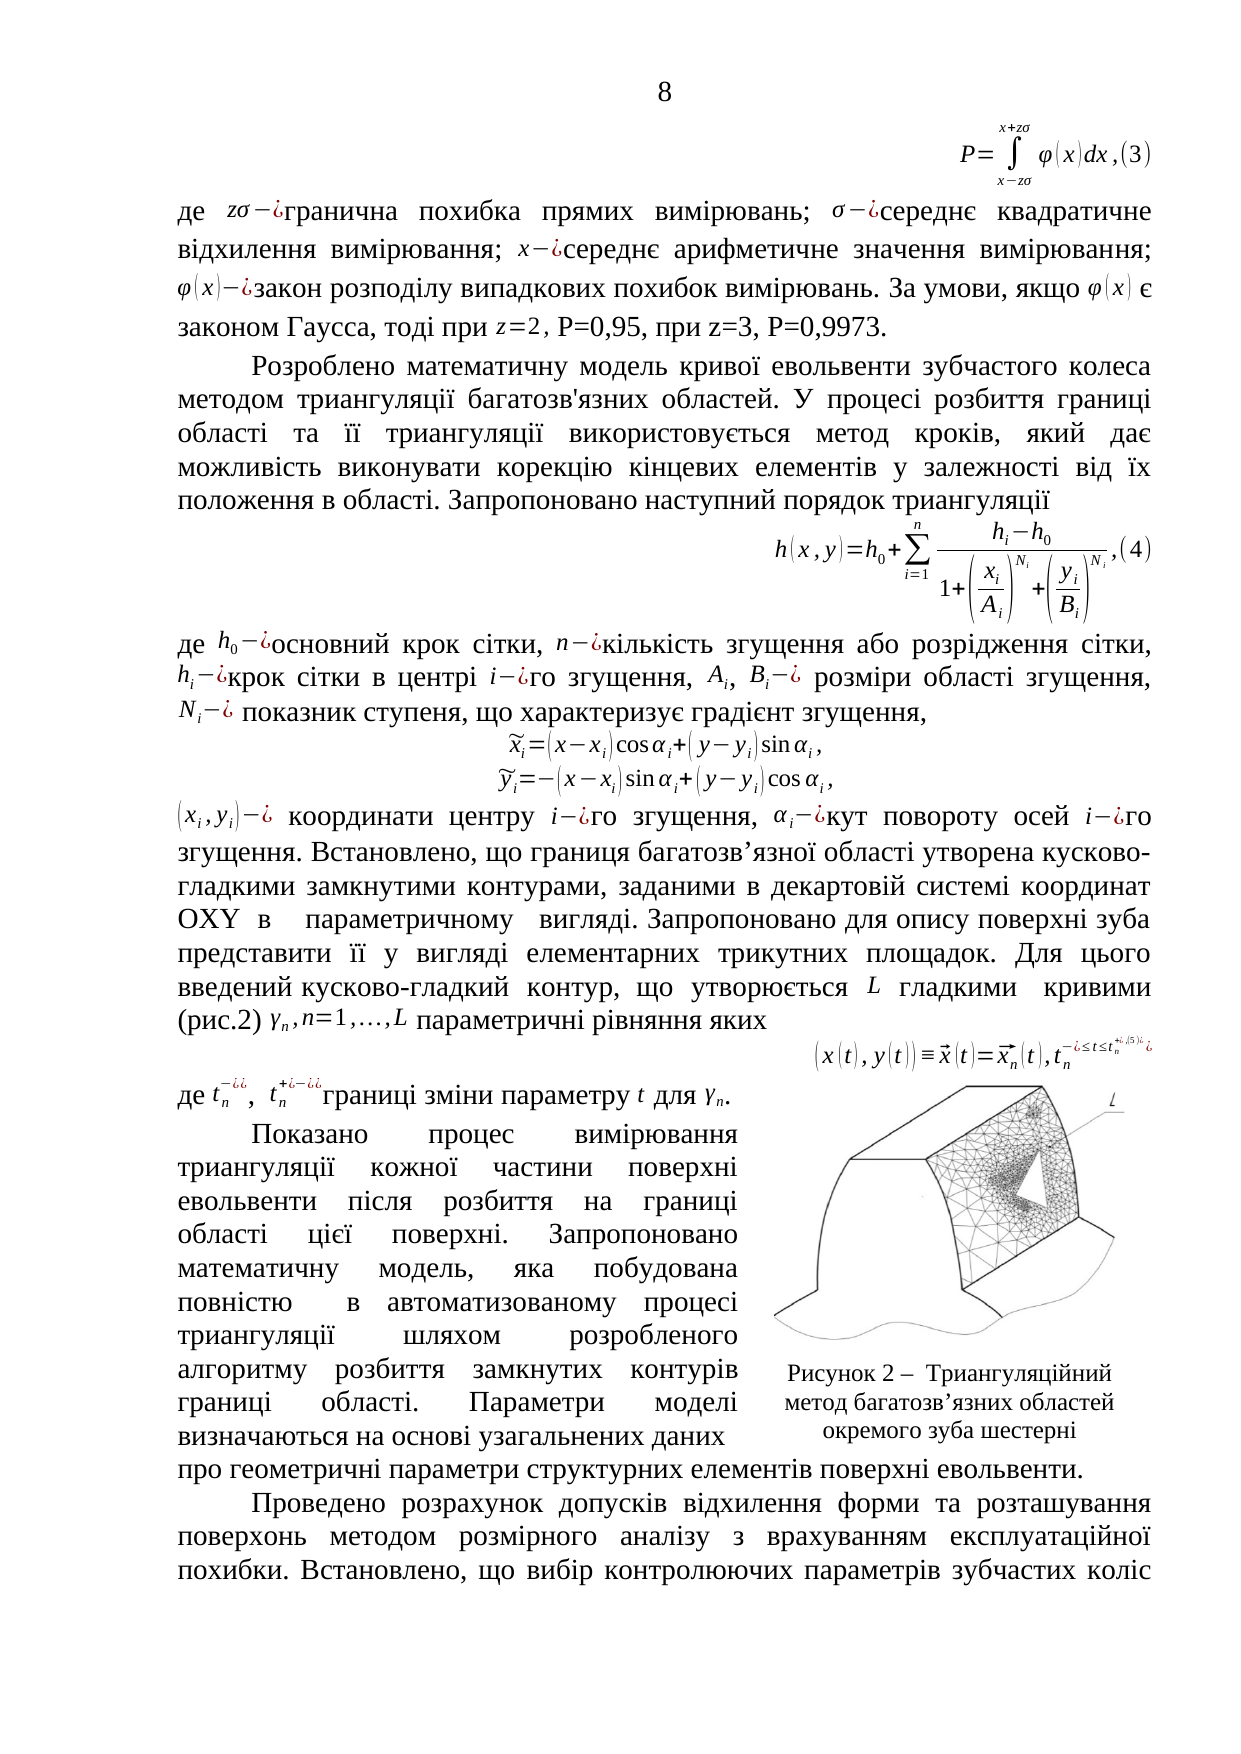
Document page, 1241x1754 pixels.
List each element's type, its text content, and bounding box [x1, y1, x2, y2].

text координати центру го згущення, кут повороту осей го згущення. Встановлено, що границя багатозв’язної області утворена кусково-гладкими замкнутими контурами, заданими в декартовій системі координат OXY в параметричному вигляді. Запропоновано для опису поверхні зуба представити її у вигляді елементарних трикутних площадок. Для цього введений кусково-гладкий контур, що утворюється гладкими кривими (рис.2) параметричні рівняння яких [177, 798, 1152, 1036]
text Показано процес вимірювання триангуляції кожної частини поверхні евольвенти після розбиття на границі області цієї поверхні. Запропоновано математичну модель, яка побудована повністю в автоматизованому процесі триангуляції шляхом розробленого алгоритму розбиття замкнутих контурів границі області. Параметри моделі визначаються на основі узагальнених даних [177, 1116, 738, 1451]
picture [773, 1085, 1125, 1340]
text Розроблено математичну модель кривої евольвенти зубчастого колеса методом триангуляції багатозв'язних областей. У процесі розбиття границі області та її триангуляції використовується метод кроків, який дає можливість виконувати корекцію кінцевих елементів у залежності від їх положення в області. Запропоновано наступний порядок триангуляції [177, 348, 1152, 516]
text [177, 1485, 1152, 1586]
text де гранична похибка прямих вимірювань; середнє квадратичне відхилення вимірювання; середнє арифметичне значення вимірювання; закон розподілу випадкових похибок вимірювань. За умови, якщо є законом Гаусса, тоді при P=0,95, при z=3, P=0,9973. [177, 193, 1152, 343]
text де , границі зміни параметру для . [177, 1077, 1152, 1111]
text про геометричні параметри структурних елементів поверхні евольвенти. [177, 1451, 1152, 1485]
text де основний крок сітки, кількість згущення або розрідження сітки, крок сітки в центрі го згущення, , розміри області згущення, показник ступеня, що характеризує градієнт згущення, [177, 626, 1152, 729]
